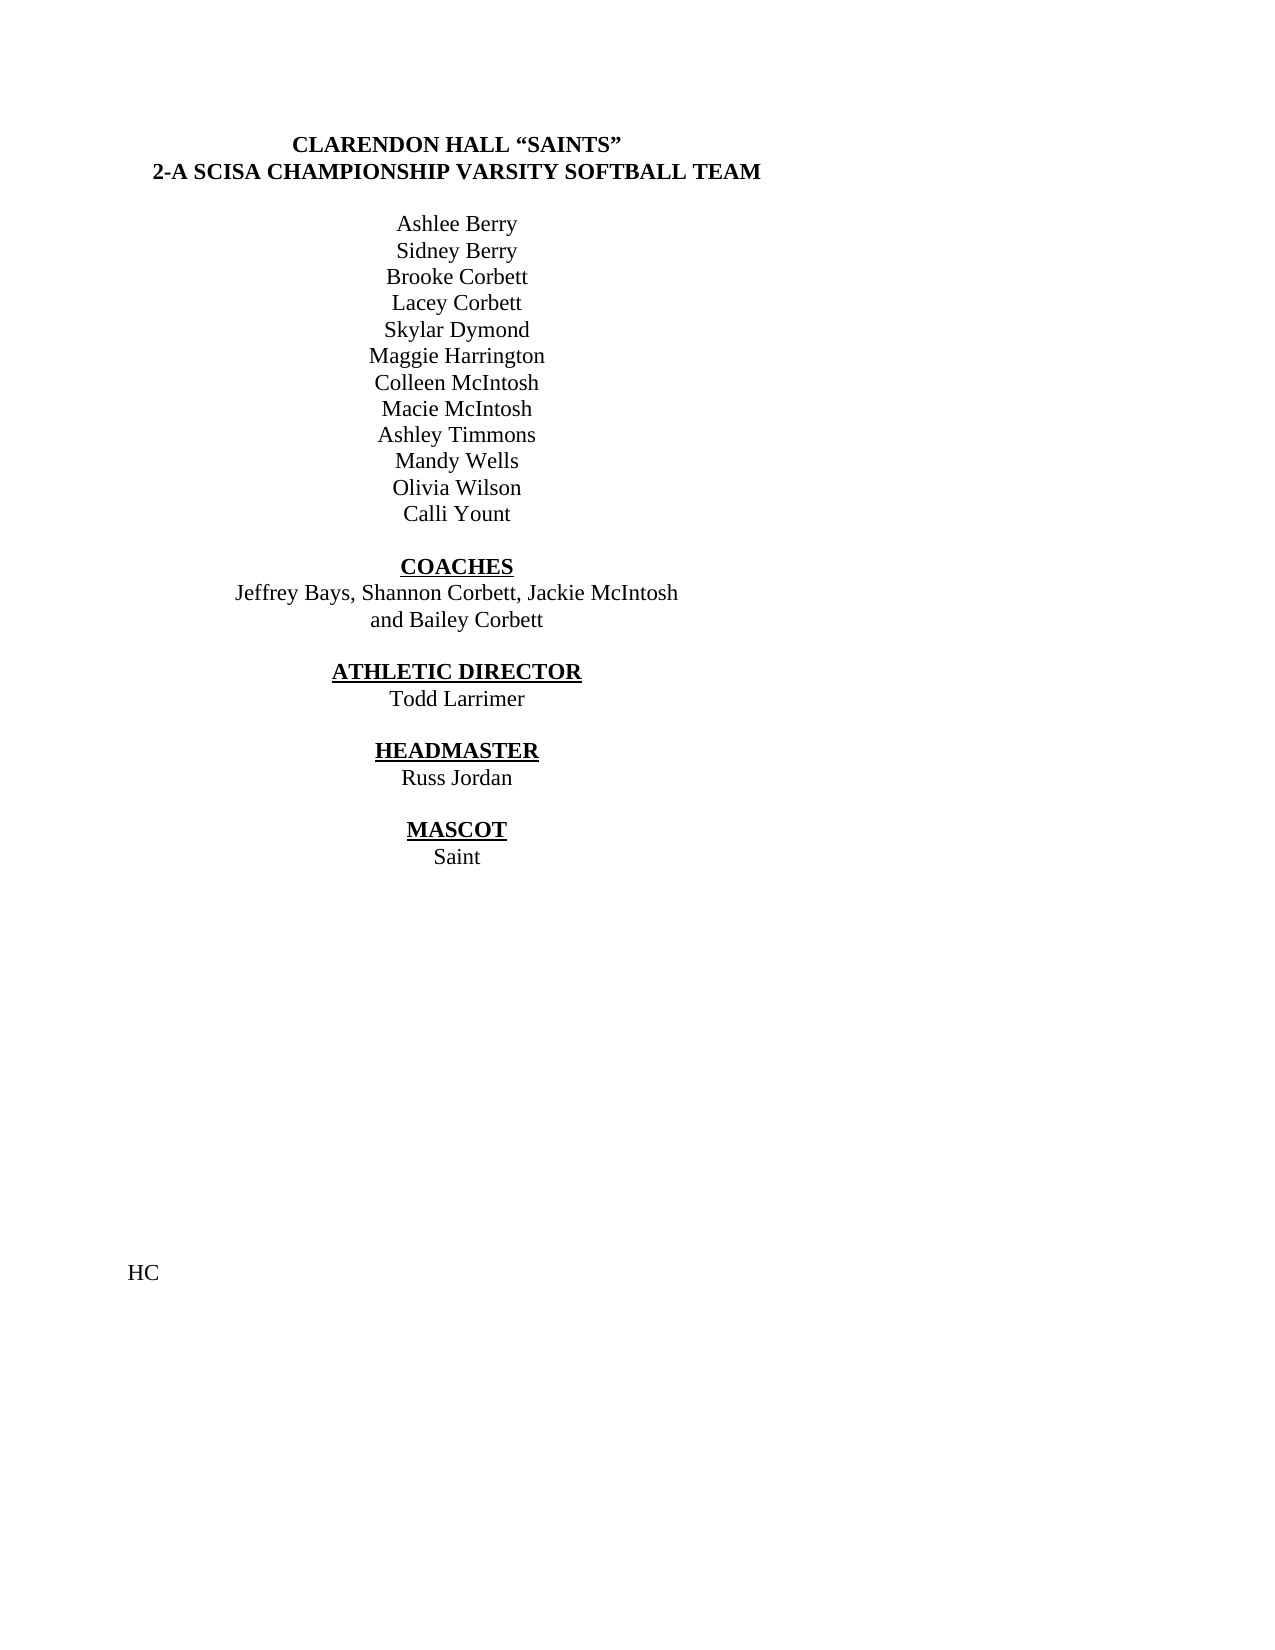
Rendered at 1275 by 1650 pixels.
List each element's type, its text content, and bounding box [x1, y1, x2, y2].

text Calli Yount [127, 500, 786, 527]
text Brooke Corbett [127, 263, 786, 289]
text MASCOT [127, 817, 786, 843]
text Colleen McIntosh [127, 368, 786, 395]
text Sidney Berry [127, 237, 786, 263]
text and Bailey Corbett [127, 606, 786, 632]
text ATHLETIC DIRECTOR [127, 658, 786, 685]
text Mandy Wells [127, 448, 786, 474]
text COACHES [127, 553, 786, 579]
text Macie McIntosh [127, 395, 786, 421]
text Olivia Wilson [127, 474, 786, 500]
text Ashlee Berry [127, 210, 786, 237]
text Maggie Harrington [127, 342, 786, 368]
text Saint [127, 843, 786, 869]
text Skylar Dymond [127, 316, 786, 342]
text HEADMASTER [127, 737, 786, 764]
text 2-A SCISA CHAMPIONSHIP VARSITY SOFTBALL TEAM [127, 158, 786, 184]
text Jeffrey Bays, Shannon Corbett, Jackie McIntosh [127, 579, 786, 606]
text Russ Jordan [127, 764, 786, 790]
text Todd Larrimer [127, 685, 786, 711]
text CLARENDON HALL “SAINTS” [127, 131, 786, 158]
text Ashley Timmons [127, 421, 786, 448]
text Lacey Corbett [127, 289, 786, 316]
